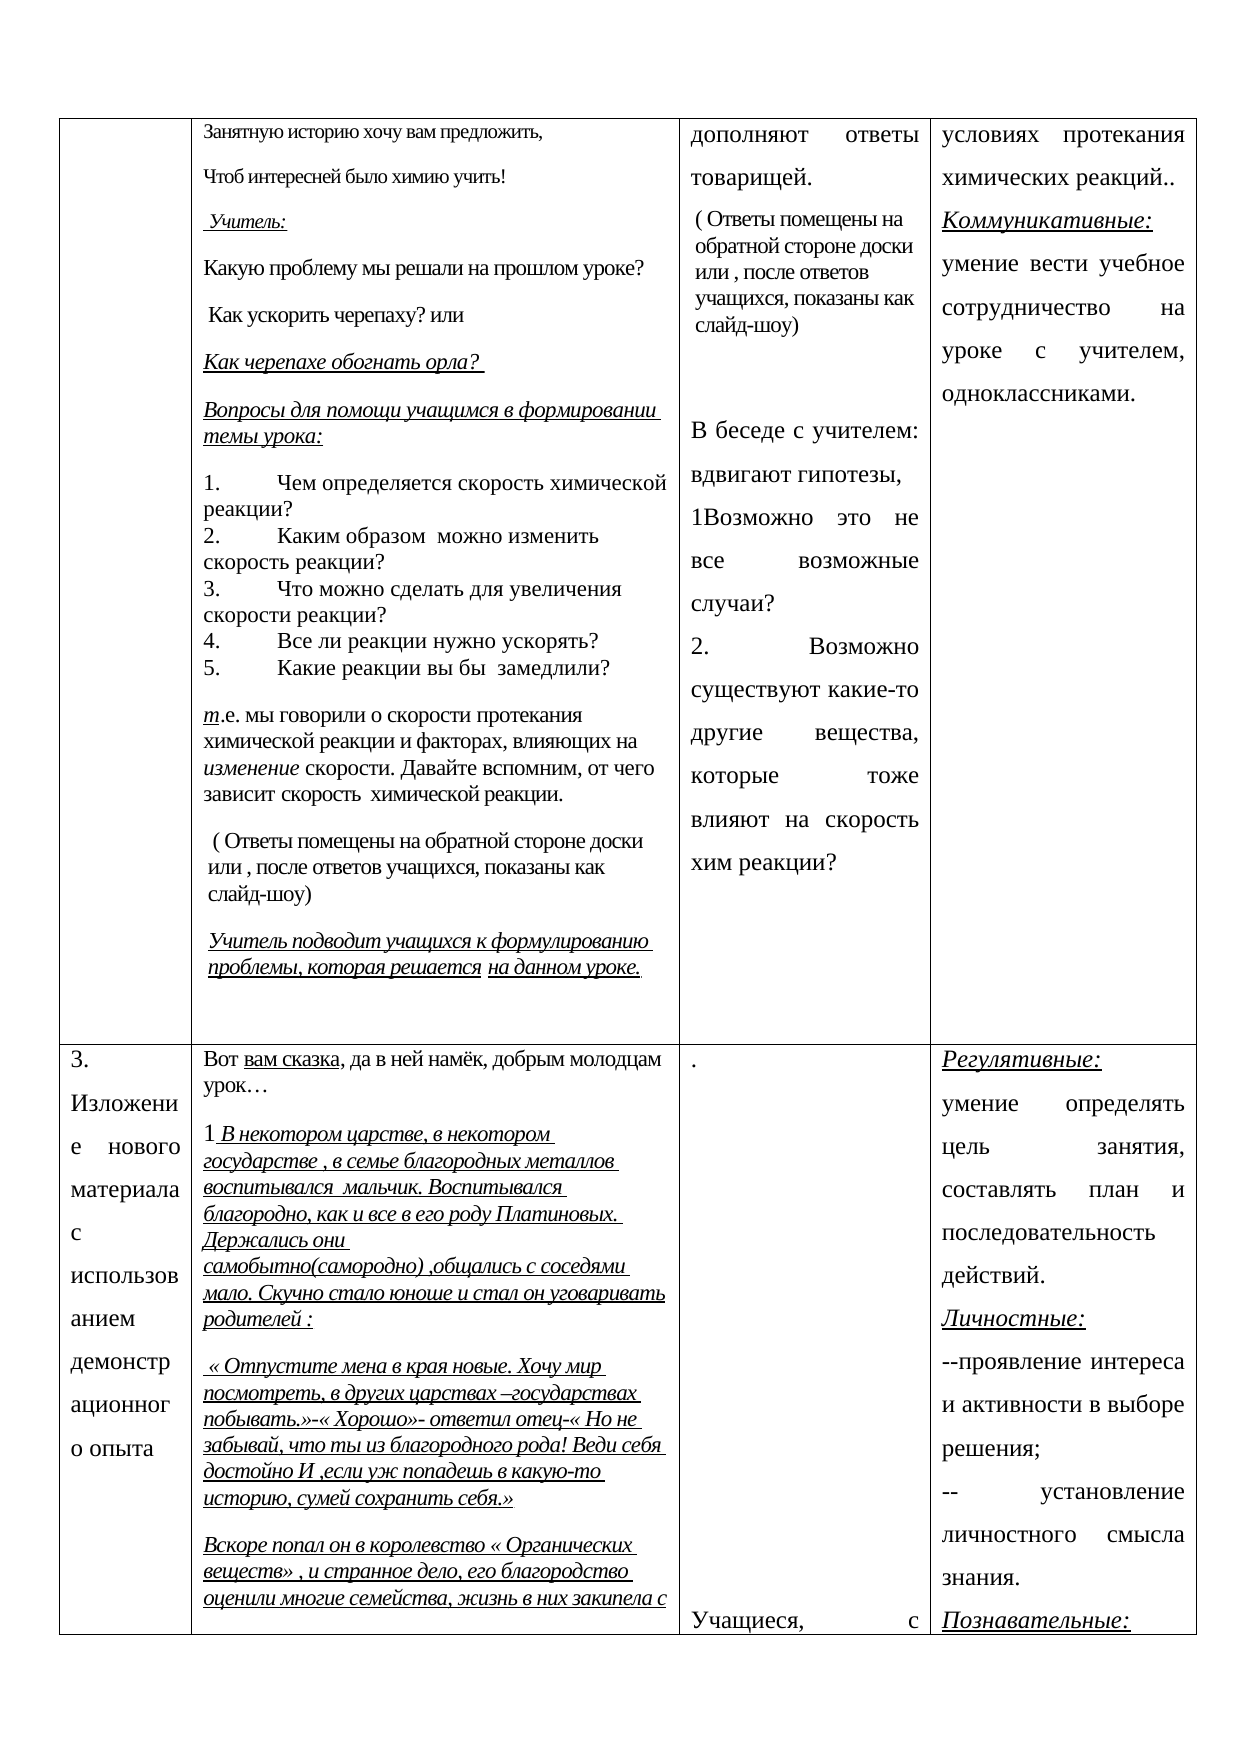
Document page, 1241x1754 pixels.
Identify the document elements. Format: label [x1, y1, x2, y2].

table_cell [931, 1045, 1196, 1634]
table_cell [680, 1045, 930, 1634]
table_cell [192, 119, 679, 1043]
table_cell [680, 119, 930, 1043]
table_cell [60, 1045, 191, 1634]
table_cell [931, 119, 1196, 1043]
table_cell [60, 119, 191, 1043]
table_cell [192, 1045, 679, 1634]
